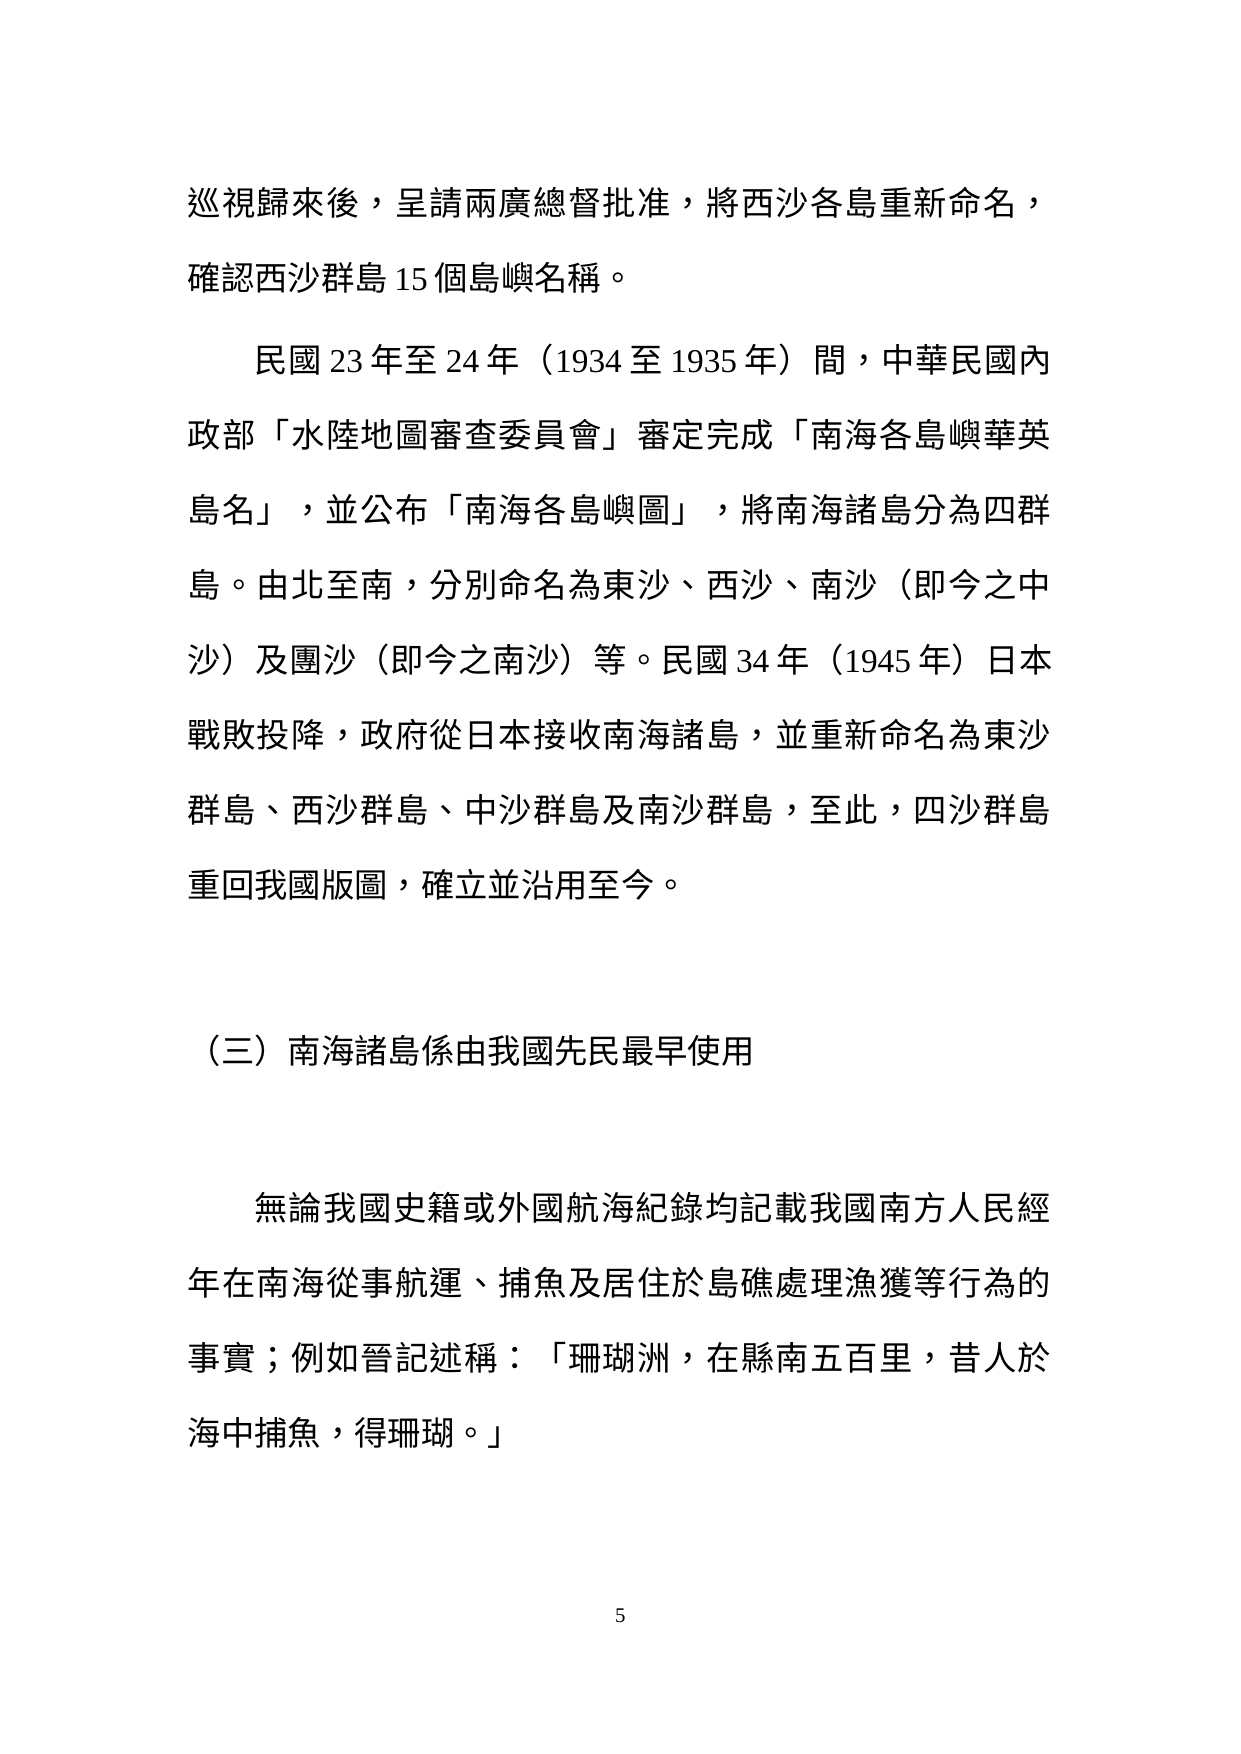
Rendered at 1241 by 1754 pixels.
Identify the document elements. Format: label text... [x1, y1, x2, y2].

text （三）南海諸島係由我國先民最早使用 [187, 1012, 1053, 1087]
text 無論我國史籍或外國航海紀錄均記載我國南方人民經年在南海從事航運、捕魚及居住於島礁處理漁獲等行為的事實；例如晉記述稱：「珊瑚洲，在縣南五百里，昔人於海中捕魚，得珊瑚。」 [187, 1168, 1053, 1468]
text 民國23年至24年（1934至1935年）間，中華民國內政部「水陸地圖審查委員會」審定完成「南海各島嶼華英島名」，並公布「南海各島嶼圖」，將南海諸島分為四群島。由北至南，分別命名為東沙、西沙、南沙（即今之中沙）及團沙（即今之南沙）等。民國34年（1945年）日本戰敗投降，政府從日本接收南海諸島，並重新命名為東沙群島、西沙群島、中沙群島及南沙群島，至此，四沙群島重回我國版圖，確立並沿用至今。 [187, 320, 1053, 920]
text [187, 164, 1053, 314]
